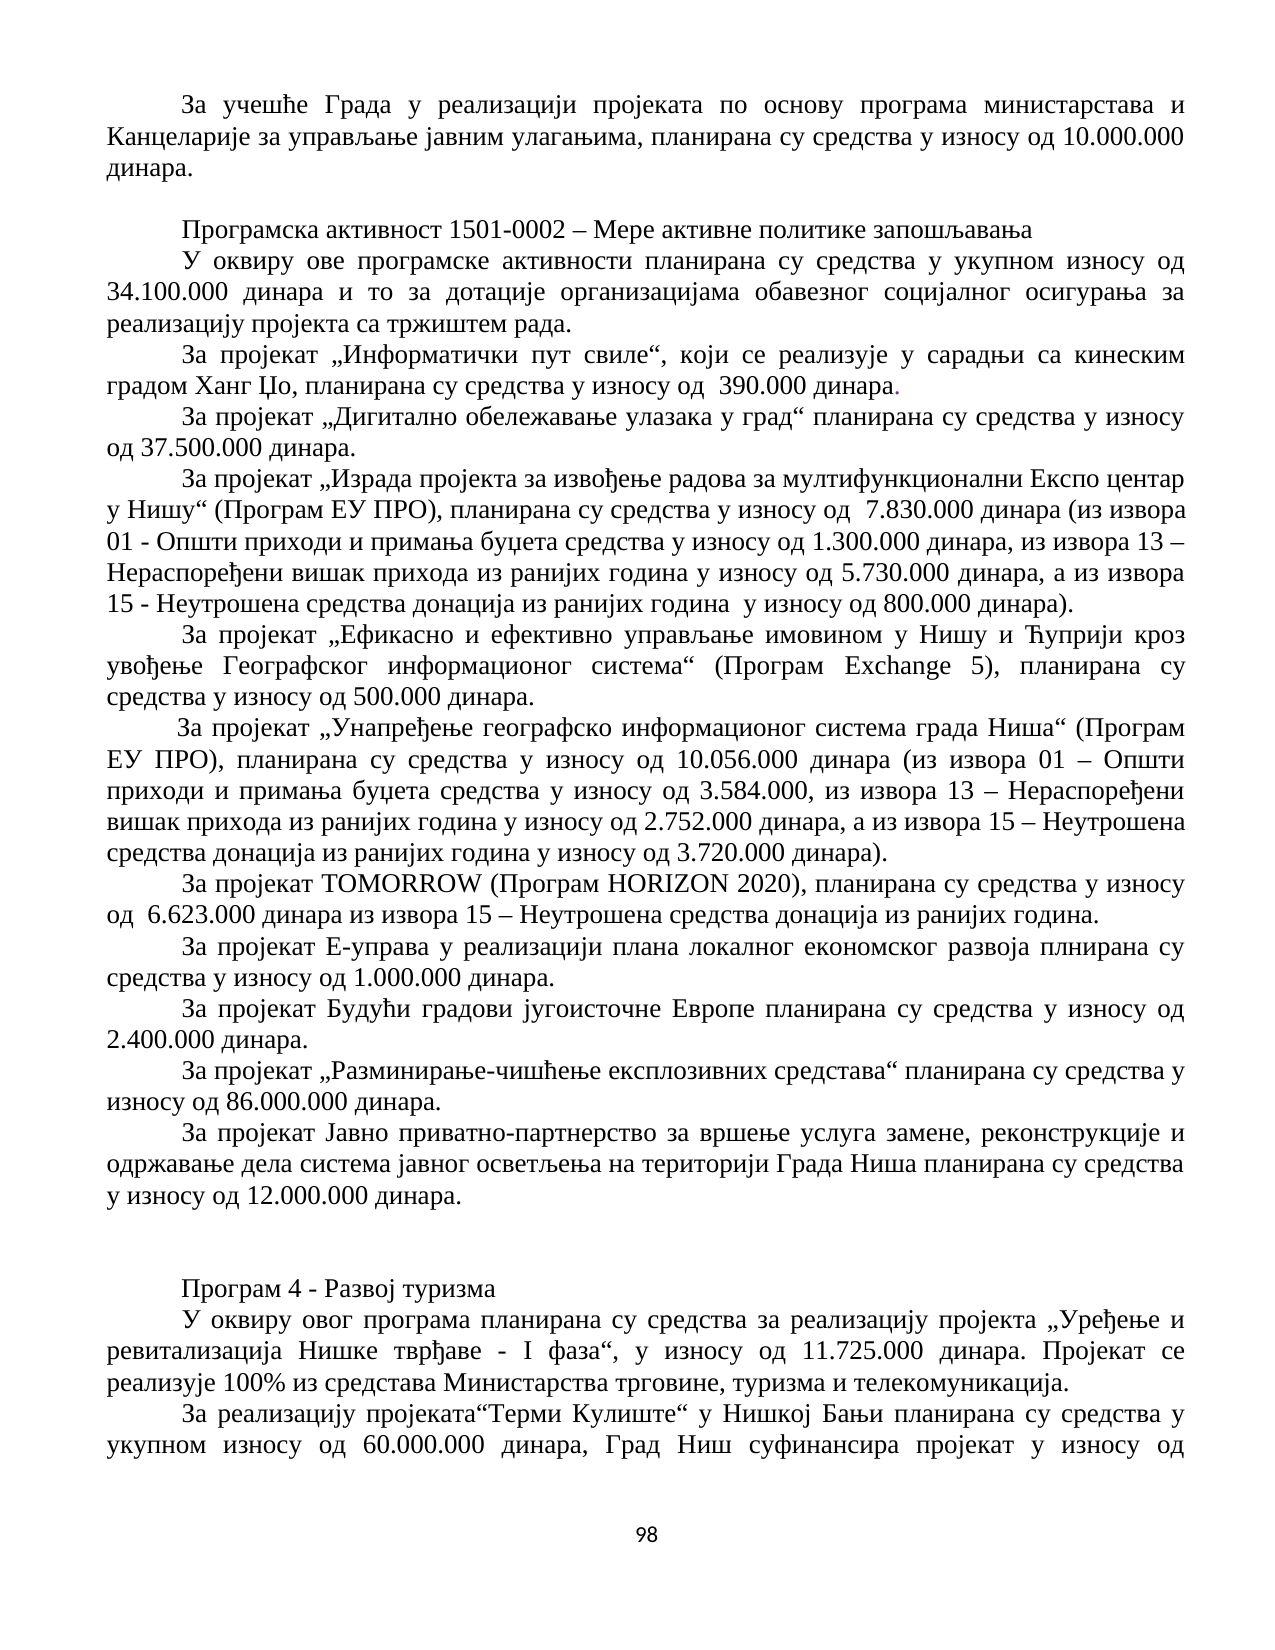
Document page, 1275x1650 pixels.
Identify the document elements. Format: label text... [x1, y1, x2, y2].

text Програмска активност 1501-0002 – Мере активне политике запошљавања [106, 213, 1186, 244]
text За пројекат „Разминирање-чишћење експлозивних средстава“ планирана су средства у износу од 86.000.000 динара. [106, 1054, 1186, 1116]
text За пројекат „Ефикасно и ефективно управљање имовином у Нишу и Ћуприји кроз увођење Географског информационог система“ (Програм Exchange 5), планирана су средства у износу од 500.000 динара. [106, 618, 1186, 712]
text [106, 1397, 1186, 1459]
text Програм 4 - Развој туризма [106, 1272, 1186, 1303]
text За пројекат TOMORROW (Програм HORIZON 2020), планирана су средства у износу од 6.623.000 динара из извора 15 – Неутрошена средства донација из ранијих година. [106, 867, 1186, 929]
text За пројекат „Израда пројекта за извођење радова за мултифункционални Експо центар у Нишу“ (Програм ЕУ ПРО), планирана су средства у износу од 7.830.000 динара (из извора 01 - Општи приходи и примања буџета средства у износу од 1.300.000 динара, из извора 13 – Нераспоређени вишак прихода из ранијих година у износу од 5.730.000 динара, а из извора 15 - Неутрошена средства донација из ранијих година у износу од 800.000 динара). [106, 462, 1186, 618]
text За пројекат Јавно приватно-партнерство за вршење услуга замене, реконструкције и одржавање дела система јавног осветљења на територији Града Ниша планирана су средства у износу од 12.000.000 динара. [106, 1116, 1186, 1210]
text У оквиру овог програма планирана су средства за реализацију пројекта „Уређење и ревитализација Нишке тврђаве - I фаза“, у износу од 11.725.000 динара. Пројекат се реализује 100% из средстава Министарства трговине, туризма и телекомуникација. [106, 1303, 1186, 1397]
text За пројекат „Унапређење географско информационог система града Ниша“ (Програм ЕУ ПРО), планирана су средства у износу од 10.056.000 динара (из извора 01 – Општи приходи и примања буџета средства у износу од 3.584.000, из извора 13 – Нераспоређени вишак прихода из ранијих година у износу од 2.752.000 динара, а из извора 15 – Неутрошена средства донација из ранијих година у износу од 3.720.000 динара). [106, 712, 1186, 867]
text У оквиру ове програмске активности планирана су средства у укупном износу од 34.100.000 динара и то за дотације организацијама обавезног социјалног осигурања за реализацију пројекта са тржиштем рада. [106, 244, 1186, 338]
text За учешће Града у реализацији пројеката по основу програма министарстава и Канцеларије за управљање јавним улагањима, планирана су средства у износу од 10.000.000 динара. [106, 89, 1186, 182]
text За пројекат „Дигитално обележавање улазака у град“ планирана су средства у износу од 37.500.000 динара. [106, 400, 1186, 462]
text За пројекат Е-управа у реализацији плана локалног економског развоја плнирана су средства у износу од 1.000.000 динара. [106, 929, 1186, 992]
text За пројекат „Информатички пут свиле“, који се реализује у сарадњи са кинеским градом Ханг Џо, планирана су средства у износу од 390.000 динара. [106, 338, 1186, 400]
text За пројекат Будући градови југоисточне Европе планирана су средства у износу од 2.400.000 динара. [106, 992, 1186, 1054]
